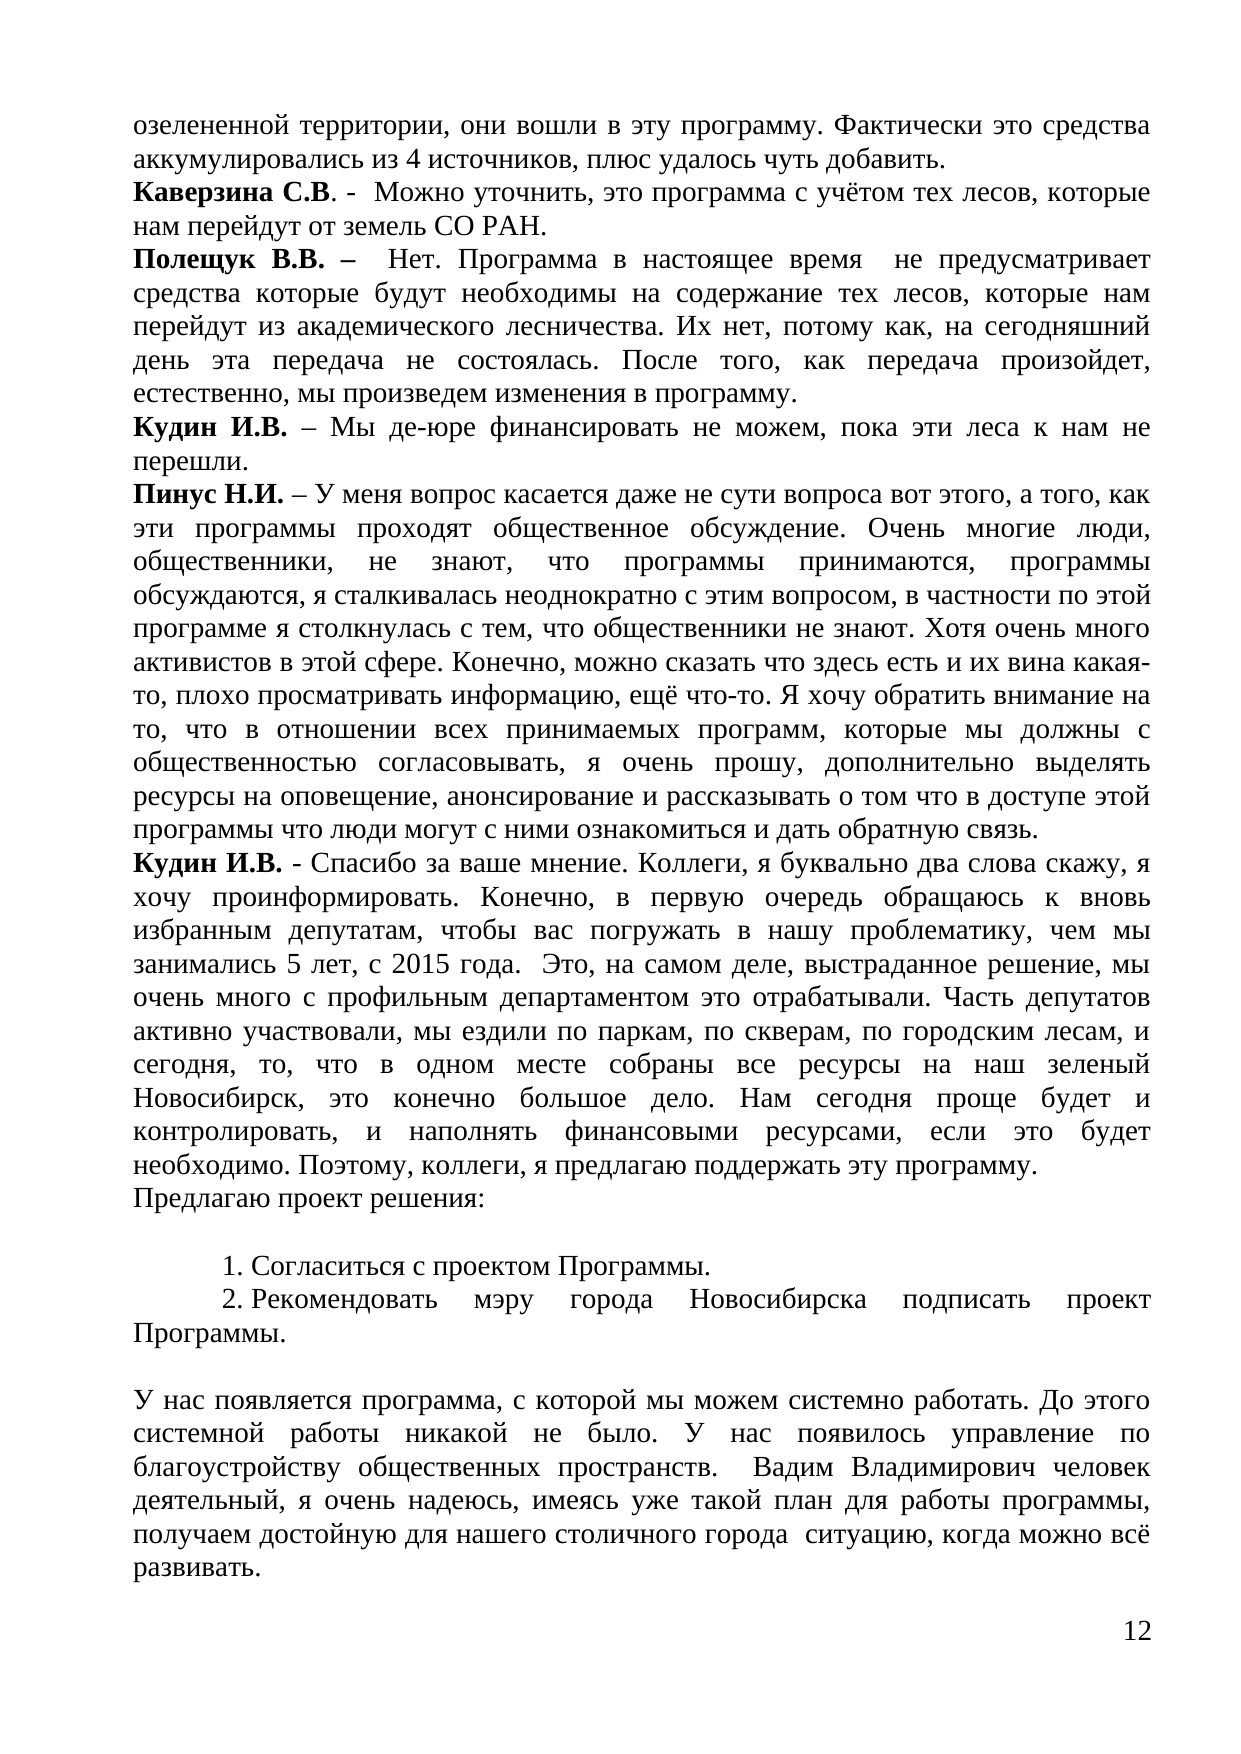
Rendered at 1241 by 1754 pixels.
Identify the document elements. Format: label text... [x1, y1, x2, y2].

text У нас появляется программа, с которой мы можем системно работать. До этого системной работы никакой не было. У нас появилось управление по благоустройству общественных пространств. Вадим Владимирович человек деятельный, я очень надеюсь, имеясь уже такой план для работы программы, получаем достойную для нашего столичного города ситуацию, когда можно всё развивать. [133, 1382, 1152, 1583]
text 1. Согласиться с проектом Программы. [133, 1248, 1152, 1281]
text Предлагаю проект решения: [133, 1181, 1152, 1214]
text Кудин И.В. - Спасибо за ваше мнение. Коллеги, я буквально два слова скажу, я хочу проинформировать. Конечно, в первую очередь обращаюсь к вновь избранным депутатам, чтобы вас погружать в нашу проблематику, чем мы занимались 5 лет, с 2015 года. Это, на самом деле, выстраданное решение, мы очень много с профильным департаментом это отрабатывали. Часть депутатов активно участвовали, мы ездили по паркам, по скверам, по городским лесам, и сегодня, то, что в одном месте собраны все ресурсы на наш зеленый Новосибирск, это конечно большое дело. Нам сегодня проще будет и контролировать, и наполнять финансовыми ресурсами, если это будет необходимо. Поэтому, коллеги, я предлагаю поддержать эту программу. [133, 845, 1152, 1181]
text Пинус Н.И. – У меня вопрос касается даже не сути вопроса вот этого, а того, как эти программы проходят общественное обсуждение. Очень многие люди, общественники, не знают, что программы принимаются, программы обсуждаются, я сталкивалась неоднократно с этим вопросом, в частности по этой программе я столкнулась с тем, что общественники не знают. Хотя очень много активистов в этой сфере. Конечно, можно сказать что здесь есть и их вина какая-то, плохо просматривать информацию, ещё что-то. Я хочу обратить внимание на то, что в отношении всех принимаемых программ, которые мы должны с общественностью согласовывать, я очень прошу, дополнительно выделять ресурсы на оповещение, анонсирование и рассказывать о том что в доступе этой программы что люди могут с ними ознакомиться и дать обратную связь. [133, 476, 1152, 845]
text Кудин И.В. – Мы де-юре финансировать не можем, пока эти леса к нам не перешли. [133, 409, 1152, 476]
text 2. Рекомендовать мэру города Новосибирска подписать проект Программы. [133, 1281, 1152, 1348]
text Каверзина С.В. - Можно уточнить, это программа с учётом тех лесов, которые нам перейдут от земель СО РАН. [133, 174, 1152, 241]
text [133, 107, 1152, 174]
text Полещук В.В. – Нет. Программа в настоящее время не предусматривает средства которые будут необходимы на содержание тех лесов, которые нам перейдут из академического лесничества. Их нет, потому как, на сегодняшний день эта передача не состоялась. После того, как передача произойдет, естественно, мы произведем изменения в программу. [133, 241, 1152, 409]
